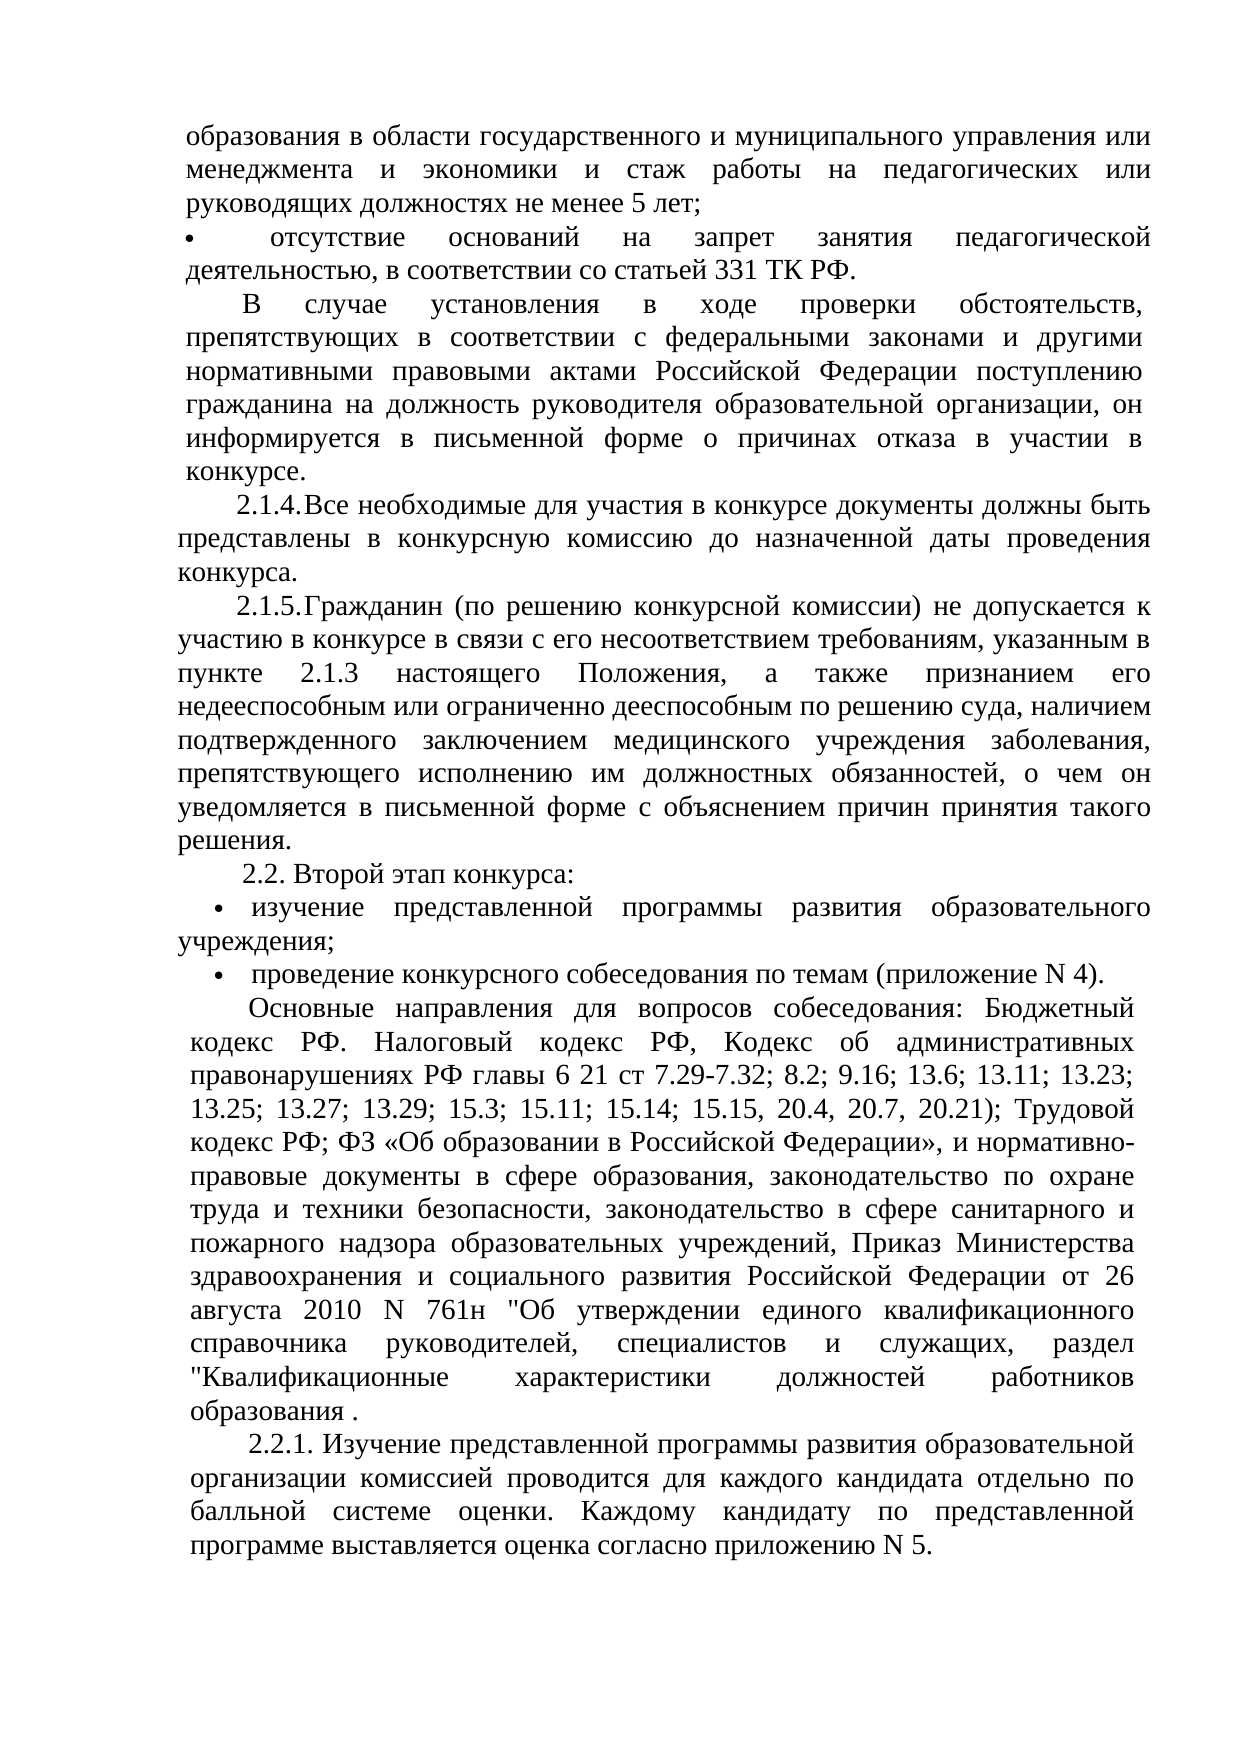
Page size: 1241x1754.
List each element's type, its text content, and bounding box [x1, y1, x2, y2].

list отсутствие оснований на запрет занятия педагогической деятельностью, в соответствии со статьей 331 ТК РФ. [186, 219, 1152, 286]
list изучение представленной программы развития образовательного учреждения; [177, 889, 1152, 957]
text 2.2. Второй этап конкурса: [186, 856, 1152, 889]
list Все необходимые для участия в конкурсе документы должны быть представлены в конкурсную комиссию до назначенной даты проведения конкурса. [177, 487, 1152, 588]
list проведение конкурсного собеседования по темам (приложение N 4). [177, 957, 1152, 990]
list Гражданин (по решению конкурсной комиссии) не допускается к участию в конкурсе в связи с его несоответствием требованиям, указанным в пункте 2.1.3 настоящего Положения, а также признанием его недееспособным или ограниченно дееспособным по решению суда, наличием подтвержденного заключением медицинского учреждения заболевания, препятствующего исполнению им должностных обязанностей, о чем он уведомляется в письменной форме с объяснением причин принятия такого решения. [177, 588, 1152, 856]
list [186, 118, 1152, 219]
text 2.2.1. Изучение представленной программы развития образовательной организации комиссией проводится для каждого кандидата отдельно по балльной системе оценки. Каждому кандидату по представленной программе выставляется оценка согласно приложению N 5. [190, 1426, 1135, 1560]
text Основные направления для вопросов собеседования: Бюджетный кодекс РФ. Налоговый кодекс РФ, Кодекс об административных правонарушениях РФ главы 6 21 ст 7.29-7.32; 8.2; 9.16; 13.6; 13.11; 13.23; 13.25; 13.27; 13.29; 15.3; 15.11; 15.14; 15.15, 20.4, 20.7, 20.21); Трудовой кодекс РФ; ФЗ «Об образовании в Российской Федерации», и нормативно-правовые документы в сфере образования, законодательство по охране труда и техники безопасности, законодательство в сфере санитарного и пожарного надзора образовательных учреждений, Приказ Министерства здравоохранения и социального развития Российской Федерации от 26 августа 2010 N 761н "Об утверждении единого квалификационного справочника руководителей, специалистов и служащих, раздел "Квалификационные характеристики должностей работников образования . [190, 990, 1135, 1426]
text В случае установления в ходе проверки обстоятельств, препятствующих в соответствии с федеральными законами и другими нормативными правовыми актами Российской Федерации поступлению гражданина на должность руководителя образовательной организации, он информируется в письменной форме о причинах отказа в участии в конкурсе. [186, 286, 1143, 487]
